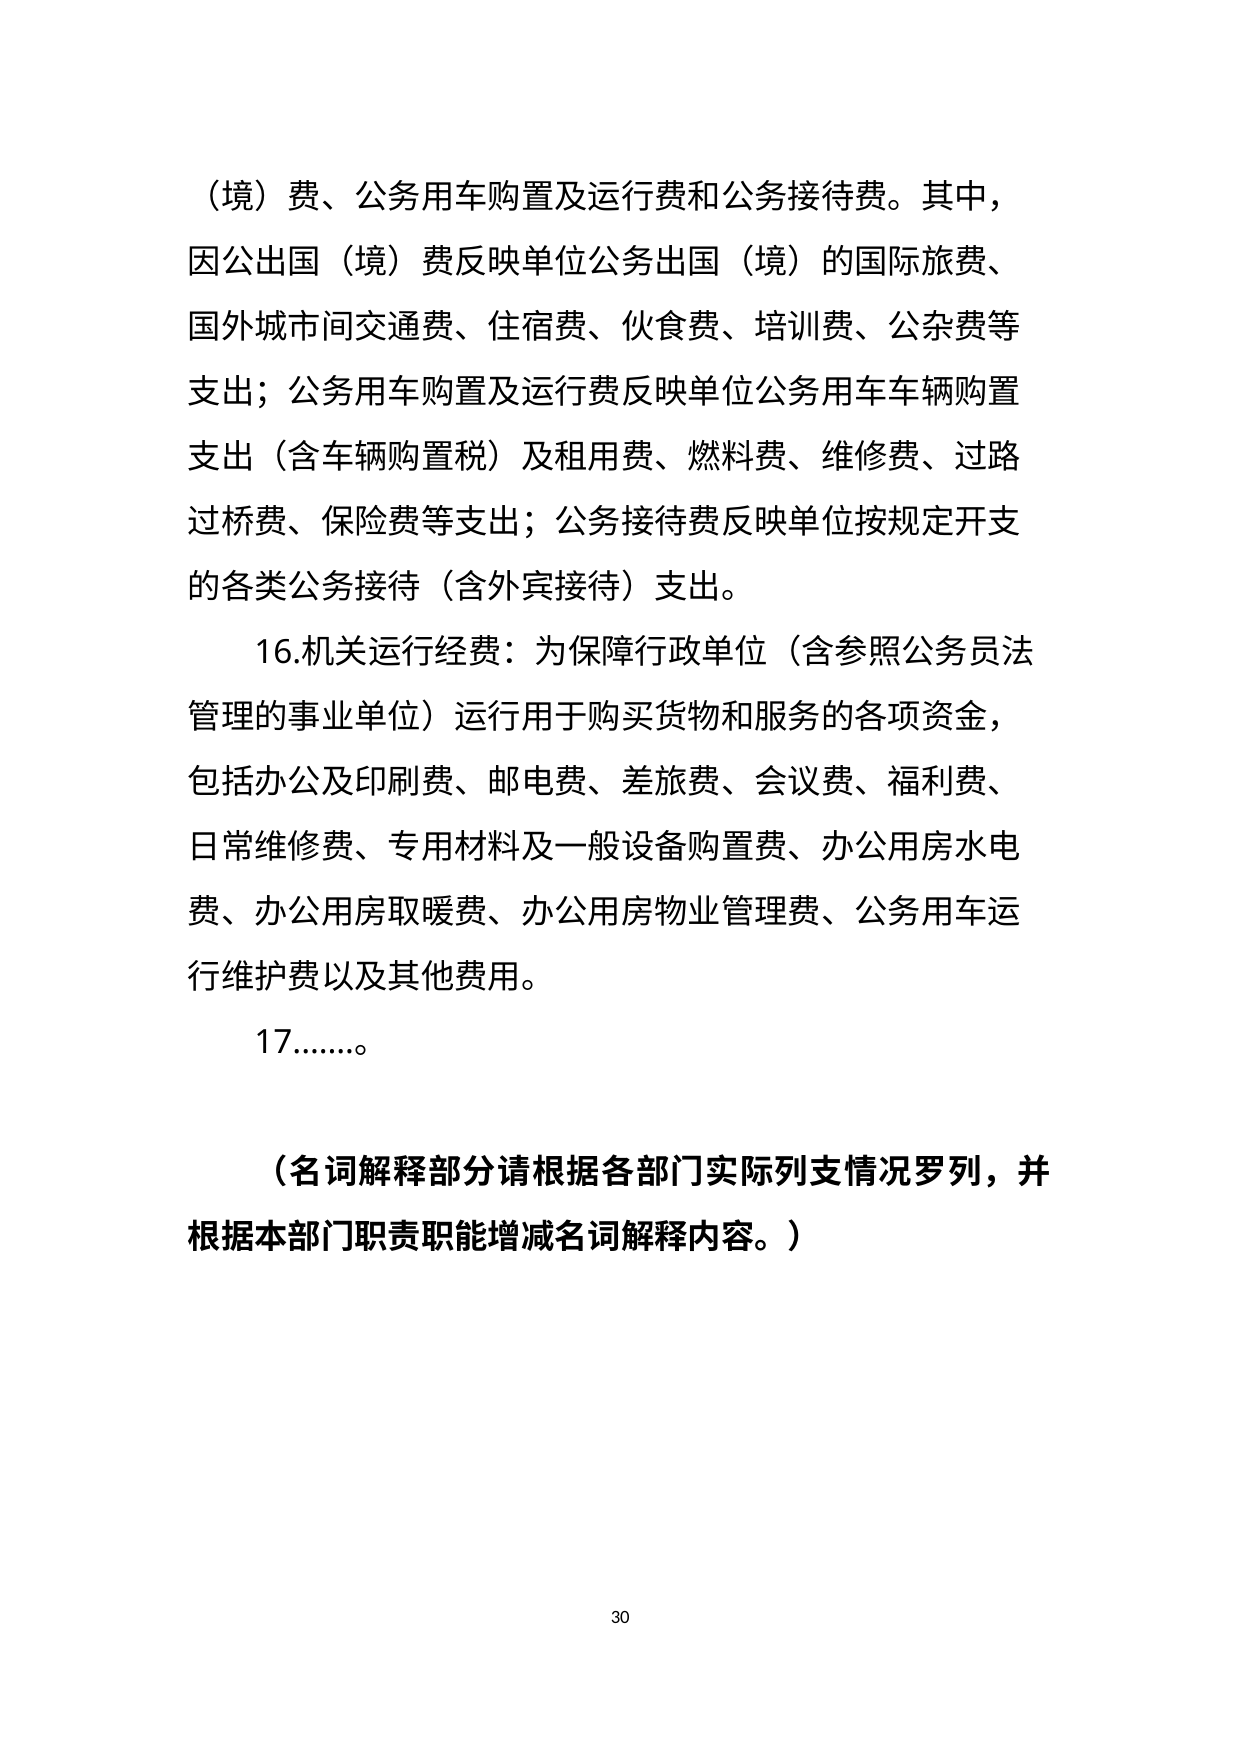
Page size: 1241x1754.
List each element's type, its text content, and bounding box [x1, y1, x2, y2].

text 16.机关运行经费：为保障行政单位（含参照公务员法管理的事业单位）运行用于购买货物和服务的各项资金，包括办公及印刷费、邮电费、差旅费、会议费、福利费、日常维修费、专用材料及一般设备购置费、办公用房水电费、办公用房取暖费、办公用房物业管理费、公务用车运行维护费以及其他费用。 [187, 617, 1053, 1007]
text 17.……。 [187, 1007, 1053, 1072]
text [187, 162, 1053, 617]
text （名词解释部分请根据各部门实际列支情况罗列，并根据本部门职责职能增减名词解释内容。） [187, 1137, 1053, 1267]
